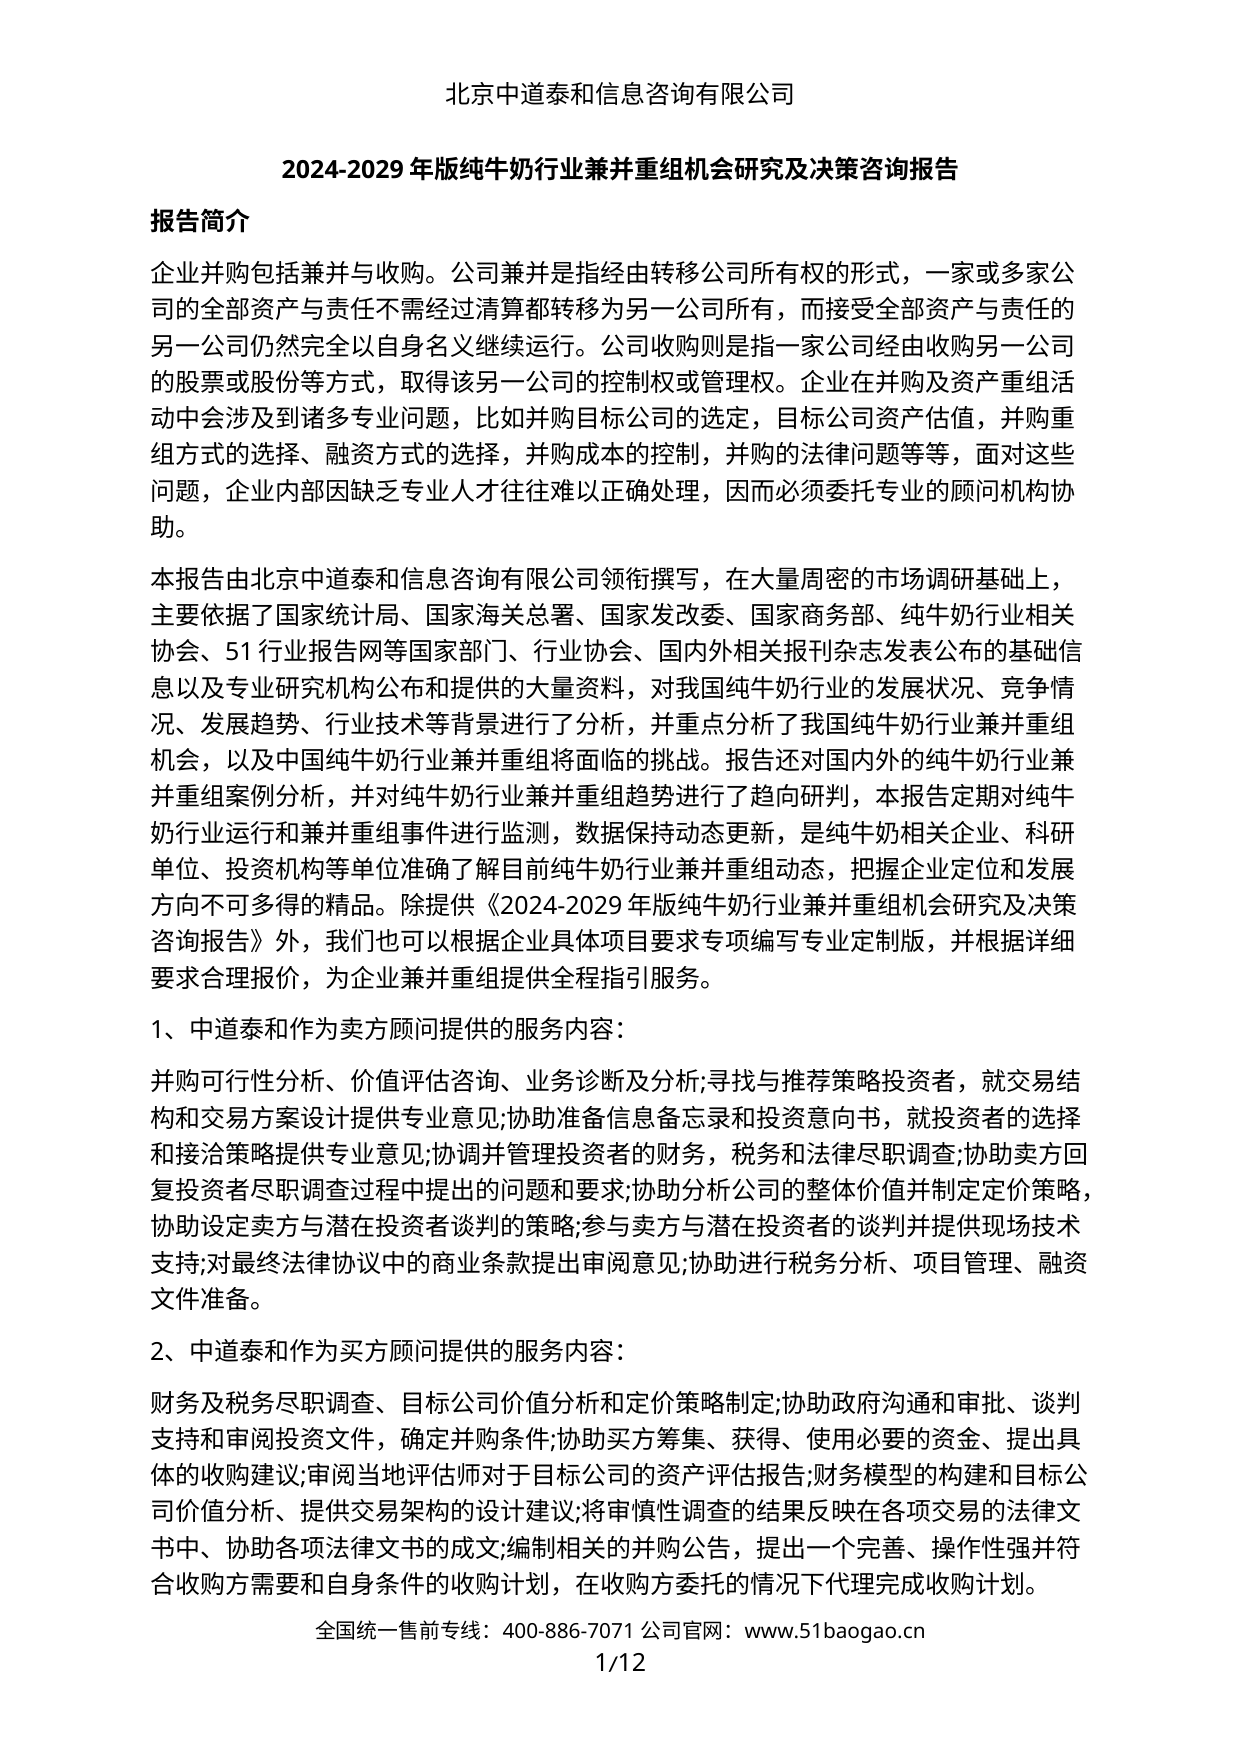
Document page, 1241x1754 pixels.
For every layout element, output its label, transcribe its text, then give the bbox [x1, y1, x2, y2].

text 企业并购包括兼并与收购。公司兼并是指经由转移公司所有权的形式，一家或多家公司的全部资产与责任不需经过清算都转移为另一公司所有，而接受全部资产与责任的另一公司仍然完全以自身名义继续运行。公司收购则是指一家公司经由收购另一公司的股票或股份等方式，取得该另一公司的控制权或管理权。企业在并购及资产重组活动中会涉及到诸多专业问题，比如并购目标公司的选定，目标公司资产估值，并购重组方式的选择、融资方式的选择，并购成本的控制，并购的法律问题等等，面对这些问题，企业内部因缺乏专业人才往往难以正确处理，因而必须委托专业的顾问机构协助。 [150, 254, 1090, 544]
text 2024-2029年版纯牛奶行业兼并重组机会研究及决策咨询报告 [150, 150, 1090, 186]
text 2、中道泰和作为买方顾问提供的服务内容： [150, 1331, 1090, 1367]
text 本报告由北京中道泰和信息咨询有限公司领衔撰写，在大量周密的市场调研基础上，主要依据了国家统计局、国家海关总署、国家发改委、国家商务部、纯牛奶行业相关协会、51行业报告网等国家部门、行业协会、国内外相关报刊杂志发表公布的基础信息以及专业研究机构公布和提供的大量资料，对我国纯牛奶行业的发展状况、竞争情况、发展趋势、行业技术等背景进行了分析，并重点分析了我国纯牛奶行业兼并重组机会，以及中国纯牛奶行业兼并重组将面临的挑战。报告还对国内外的纯牛奶行业兼并重组案例分析，并对纯牛奶行业兼并重组趋势进行了趋向研判，本报告定期对纯牛奶行业运行和兼并重组事件进行监测，数据保持动态更新，是纯牛奶相关企业、科研单位、投资机构等单位准确了解目前纯牛奶行业兼并重组动态，把握企业定位和发展方向不可多得的精品。除提供《2024-2029年版纯牛奶行业兼并重组机会研究及决策咨询报告》外，我们也可以根据企业具体项目要求专项编写专业定制版，并根据详细要求合理报价，为企业兼并重组提供全程指引服务。 [150, 559, 1090, 994]
text 1、中道泰和作为卖方顾问提供的服务内容： [150, 1010, 1090, 1046]
text 并购可行性分析、价值评估咨询、业务诊断及分析;寻找与推荐策略投资者，就交易结构和交易方案设计提供专业意见;协助准备信息备忘录和投资意向书，就投资者的选择和接洽策略提供专业意见;协调并管理投资者的财务，税务和法律尽职调查;协助卖方回复投资者尽职调查过程中提出的问题和要求;协助分析公司的整体价值并制定定价策略，协助设定卖方与潜在投资者谈判的策略;参与卖方与潜在投资者的谈判并提供现场技术支持;对最终法律协议中的商业条款提出审阅意见;协助进行税务分析、项目管理、融资文件准备。 [150, 1062, 1090, 1316]
text 报告简介 [150, 202, 1090, 238]
text 财务及税务尽职调查、目标公司价值分析和定价策略制定;协助政府沟通和审批、谈判支持和审阅投资文件，确定并购条件;协助买方筹集、获得、使用必要的资金、提出具体的收购建议;审阅当地评估师对于目标公司的资产评估报告;财务模型的构建和目标公司价值分析、提供交易架构的设计建议;将审慎性调查的结果反映在各项交易的法律文书中、协助各项法律文书的成文;编制相关的并购公告，提出一个完善、操作性强并符合收购方需要和自身条件的收购计划，在收购方委托的情况下代理完成收购计划。 [150, 1383, 1090, 1601]
